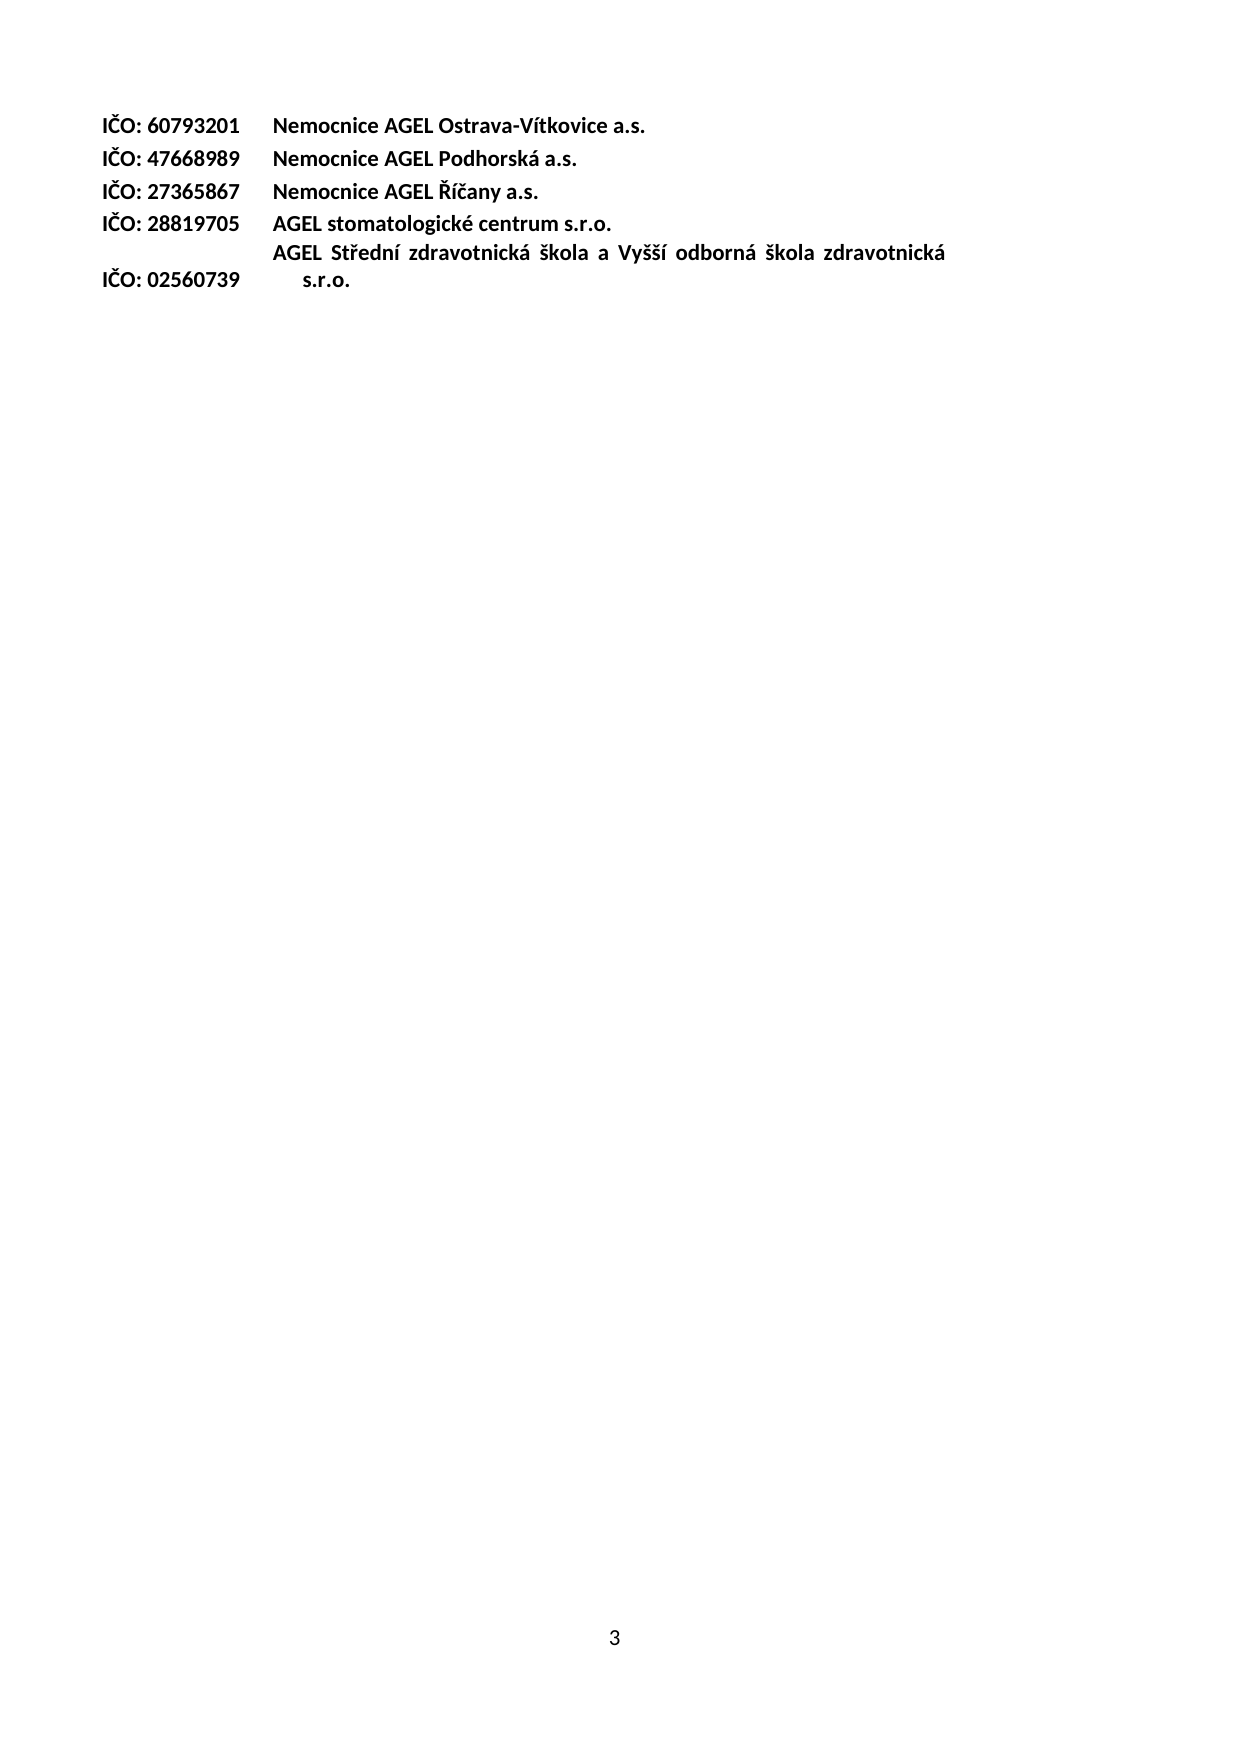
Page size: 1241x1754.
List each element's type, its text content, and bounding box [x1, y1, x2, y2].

table_cell AGEL stomatologické centrum s.r.o. [265, 205, 966, 238]
table_cell AGEL Střední zdravotnická škola a Vyšší odborná škola zdravotnická s.r.o. [265, 238, 966, 294]
table_cell IČO: 60793201 [95, 106, 265, 139]
table_cell Nemocnice AGEL Podhorská a.s. [265, 139, 966, 172]
table_cell IČO: 27365867 [95, 172, 265, 205]
table_cell IČO: 47668989 [95, 139, 265, 172]
table_cell Nemocnice AGEL Říčany a.s. [265, 172, 966, 205]
table_cell Nemocnice AGEL Ostrava-Vítkovice a.s. [265, 106, 966, 139]
table_cell IČO: 28819705 [95, 205, 265, 238]
table_cell IČO: 02560739 [95, 238, 265, 294]
